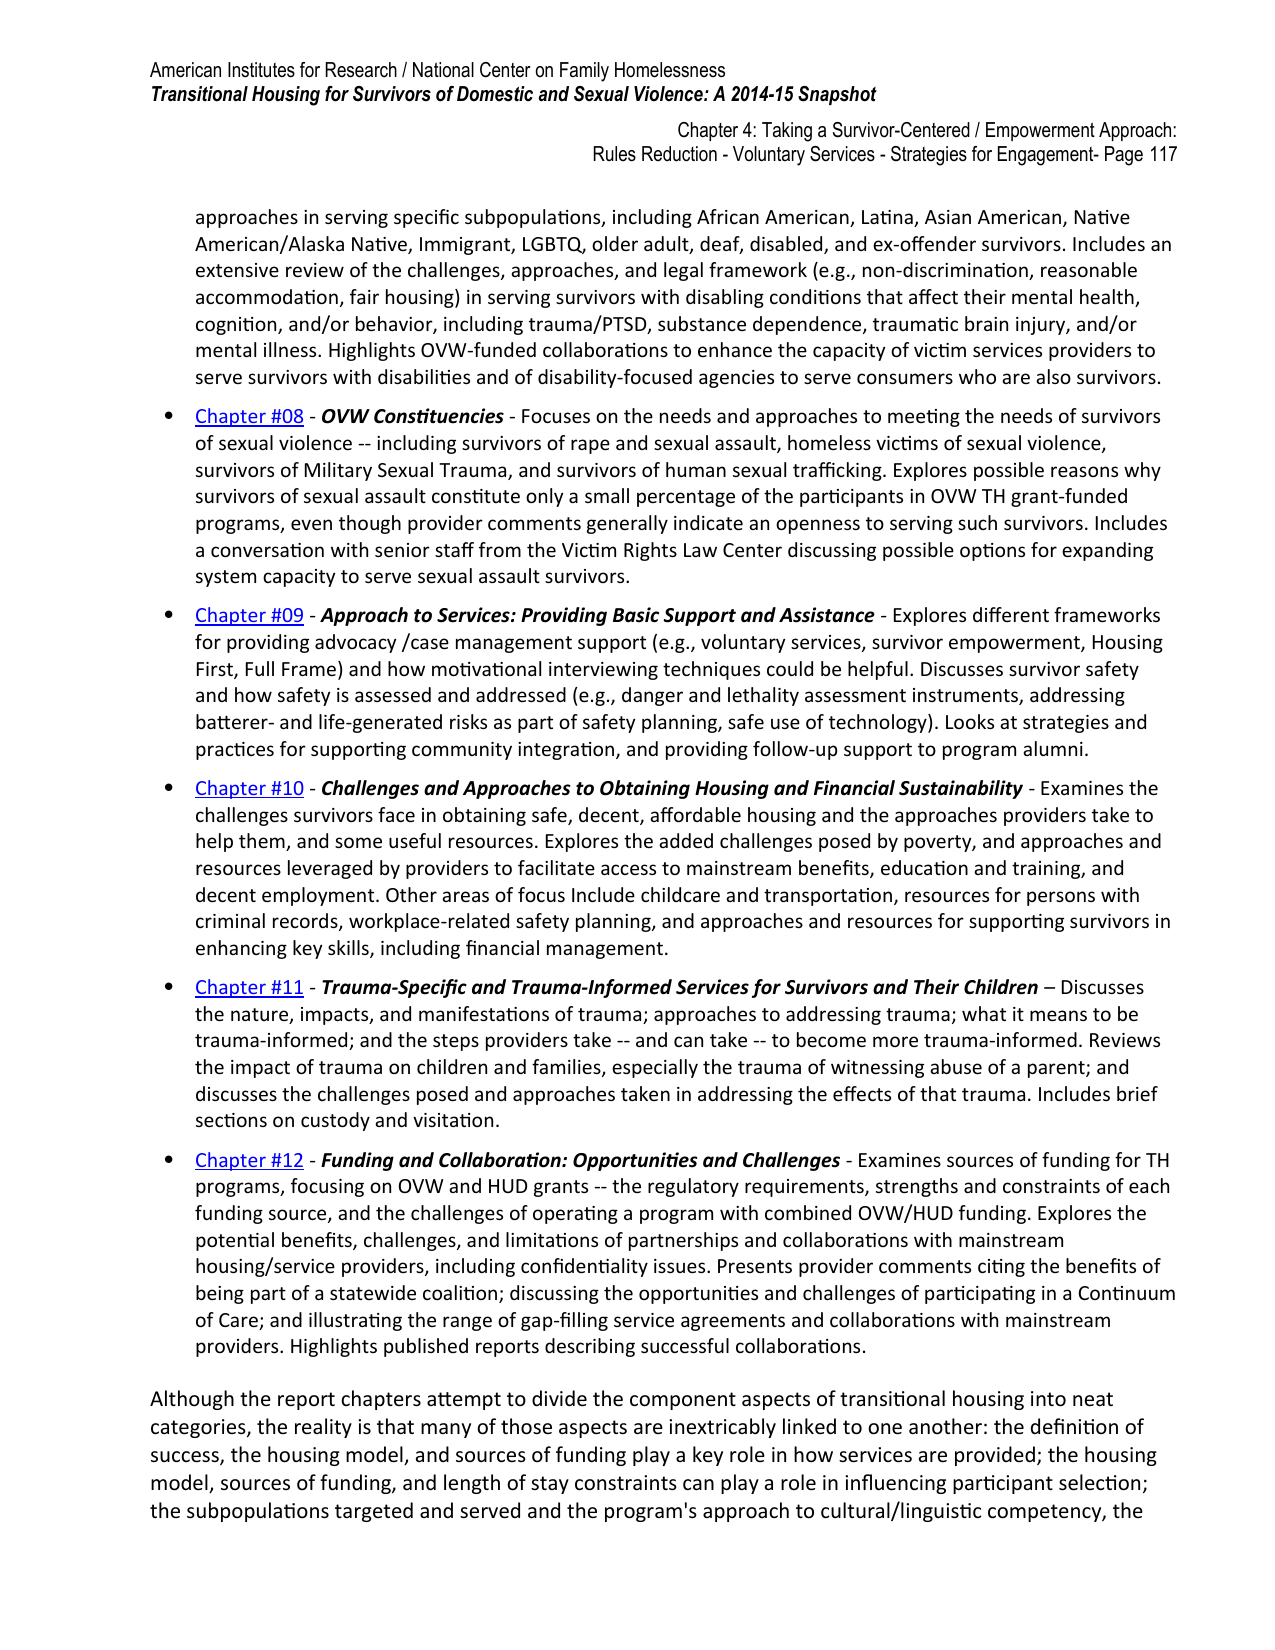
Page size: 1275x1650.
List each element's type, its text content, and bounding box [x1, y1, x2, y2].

list Chapter #09 - Approach to Services: Providing Basic Support and Assistance - Explores different frameworks for providing advocacy /case management support (e.g., voluntary services, survivor empowerment, Housing First, Full Frame) and how motivational interviewing techniques could be helpful. Discusses survivor safety and how safety is assessed and addressed (e.g., danger and lethality assessment instruments, addressing batterer- and life-generated risks as part of safety planning, safe use of technology). Looks at strategies and practices for supporting community integration, and providing follow-up support to program alumni. [165, 602, 1177, 762]
list Chapter #11 - Trauma-Specific and Trauma-Informed Services for Survivors and Their Children – Discusses the nature, impacts, and manifestations of trauma; approaches to addressing trauma; what it means to be trauma-informed; and the steps providers take -- and can take -- to become more trauma-informed. Reviews the impact of trauma on children and families, especially the trauma of witnessing abuse of a parent; and discusses the challenges posed and approaches taken in addressing the effects of that trauma. Includes brief sections on custody and visitation. [165, 973, 1177, 1133]
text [150, 1384, 1177, 1524]
list Chapter #10 - Challenges and Approaches to Obtaining Housing and Financial Sustainability - Examines the challenges survivors face in obtaining safe, decent, affordable housing and the approaches providers take to help them, and some useful resources. Explores the added challenges posed by poverty, and approaches and resources leveraged by providers to facilitate access to mainstream benefits, education and training, and decent employment. Other areas of focus Include childcare and transportation, resources for persons with criminal records, workplace-related safety planning, and approaches and resources for supporting survivors in enhancing key skills, including financial management. [165, 774, 1177, 961]
list Chapter #08 - OVW Constituencies - Focuses on the needs and approaches to meeting the needs of survivors of sexual violence -- including survivors of rape and sexual assault, homeless victims of sexual violence, survivors of Military Sexual Trauma, and survivors of human sexual trafficking. Explores possible reasons why survivors of sexual assault constitute only a small percentage of the participants in OVW TH grant-funded programs, even though provider comments generally indicate an openness to serving such survivors. Includes a conversation with senior staff from the Victim Rights Law Center discussing possible options for expanding system capacity to serve sexual assault survivors. [165, 402, 1177, 589]
list Chapter #12 - Funding and Collaboration: Opportunities and Challenges - Examines sources of funding for TH programs, focusing on OVW and HUD grants -- the regulatory requirements, strengths and constraints of each funding source, and the challenges of operating a program with combined OVW/HUD funding. Explores the potential benefits, challenges, and limitations of partnerships and collaborations with mainstream housing/service providers, including confidentiality issues. Presents provider comments citing the benefits of being part of a statewide coalition; discussing the opportunities and challenges of participating in a Continuum of Care; and illustrating the range of gap-filling service agreements and collaborations with mainstream providers. Highlights published reports describing successful collaborations. [165, 1146, 1177, 1359]
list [165, 203, 1177, 390]
